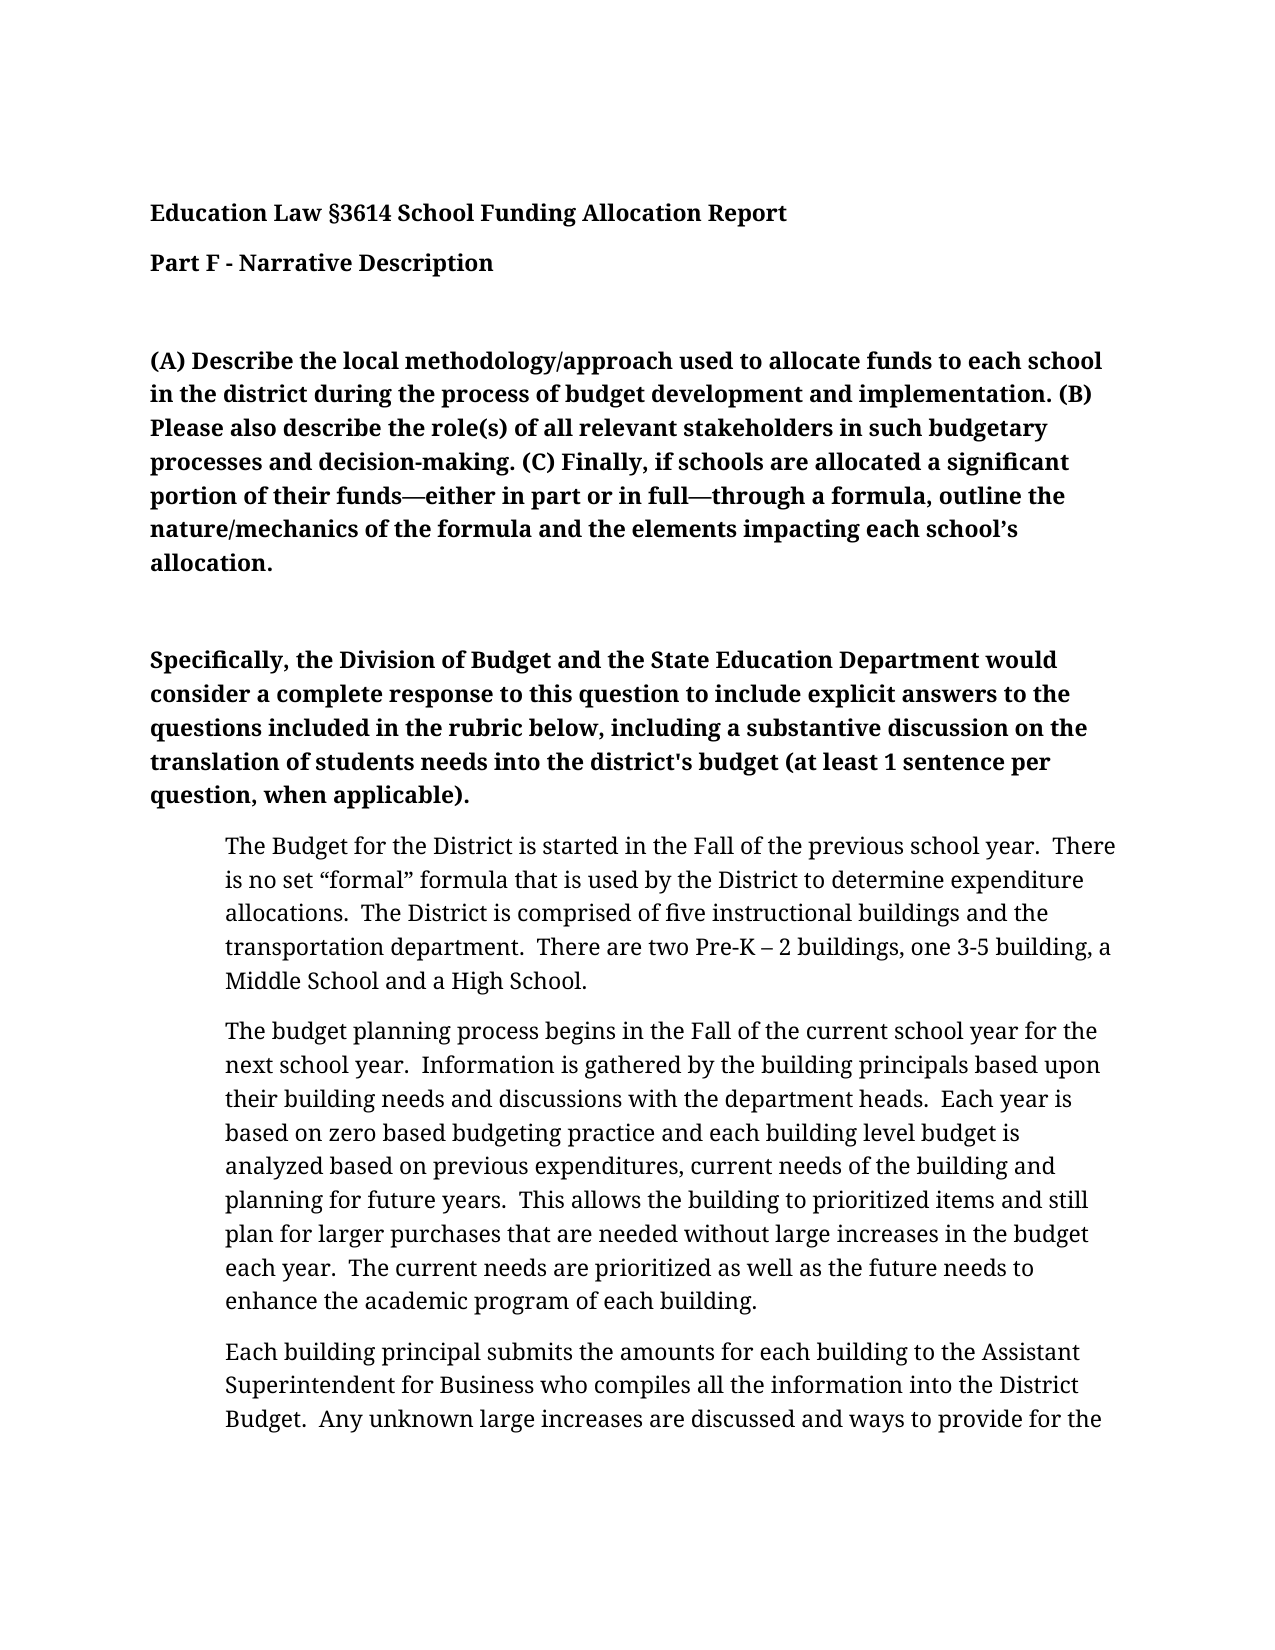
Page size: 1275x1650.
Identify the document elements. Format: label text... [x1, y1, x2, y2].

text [225, 1336, 1125, 1434]
text The Budget for the District is started in the Fall of the previous school year. There is no set “formal” formula that is used by the District to determine expenditure allocations. The District is comprised of five instructional buildings and the transportation department. There are two Pre-K – 2 buildings, one 3-5 building, a Middle School and a High School. [225, 830, 1125, 996]
text Specifically, the Division of Budget and the State Education Department would consider a complete response to this question to include explicit answers to the questions included in the rubric below, including a substantive discussion on the translation of students needs into the district's budget (at least 1 sentence per question, when applicable). [150, 644, 1125, 811]
text Education Law §3614 School Funding Allocation Report [150, 197, 1125, 228]
text The budget planning process begins in the Fall of the current school year for the next school year. Information is gathered by the building principals based upon their building needs and discussions with the department heads. Each year is based on zero based budgeting practice and each building level budget is analyzed based on previous expenditures, current needs of the building and planning for future years. This allows the building to prioritized items and still plan for larger purchases that are needed without large increases in the budget each year. The current needs are prioritized as well as the future needs to enhance the academic program of each building. [225, 1015, 1125, 1316]
text Part F - Narrative Description [150, 247, 1125, 278]
list (A) Describe the local methodology/approach used to allocate funds to each school in the district during the process of budget development and implementation. (B) Please also describe the role(s) of all relevant stakeholders in such budgetary processes and decision-making. (C) Finally, if schools are allocated a significant portion of their funds—either in part or in full—through a formula, outline the nature/mechanics of the formula and the elements impacting each school’s allocation. [150, 344, 1125, 578]
